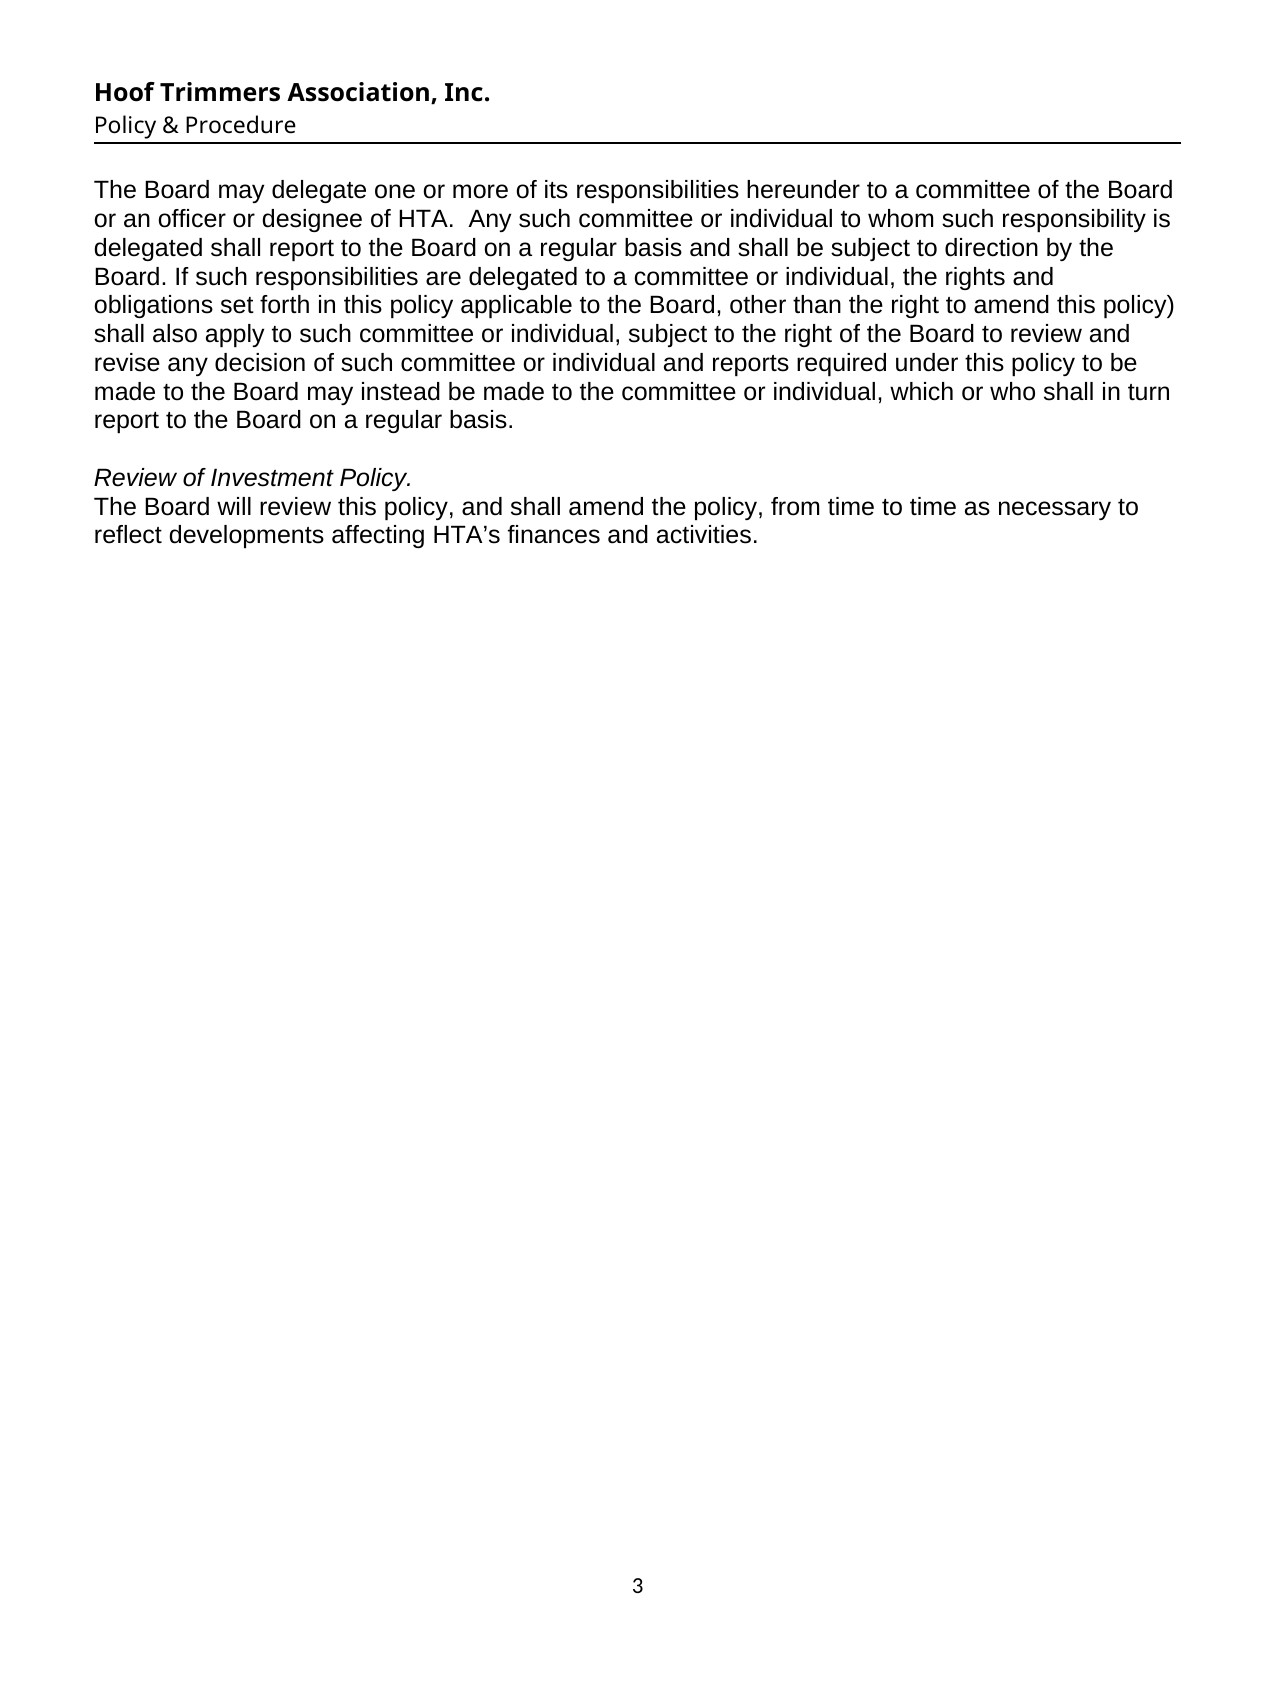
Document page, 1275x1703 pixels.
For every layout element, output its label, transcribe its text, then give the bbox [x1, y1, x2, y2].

text The Board will review this policy, and shall amend the policy, from time to time as necessary to reflect developments affecting HTA’s finances and activities. [94, 491, 1181, 549]
text Review of Investment Policy. [94, 463, 1181, 491]
text The Board may delegate one or more of its responsibilities hereunder to a committee of the Board or an officer or designee of HTA. Any such committee or individual to whom such responsibility is delegated shall report to the Board on a regular basis and shall be subject to direction by the Board. If such responsibilities are delegated to a committee or individual, the rights and obligations set forth in this policy applicable to the Board, other than the right to amend this policy) shall also apply to such committee or individual, subject to the right of the Board to review and revise any decision of such committee or individual and reports required under this policy to be made to the Board may instead be made to the committee or individual, which or who shall in turn report to the Board on a regular basis. [94, 175, 1181, 434]
